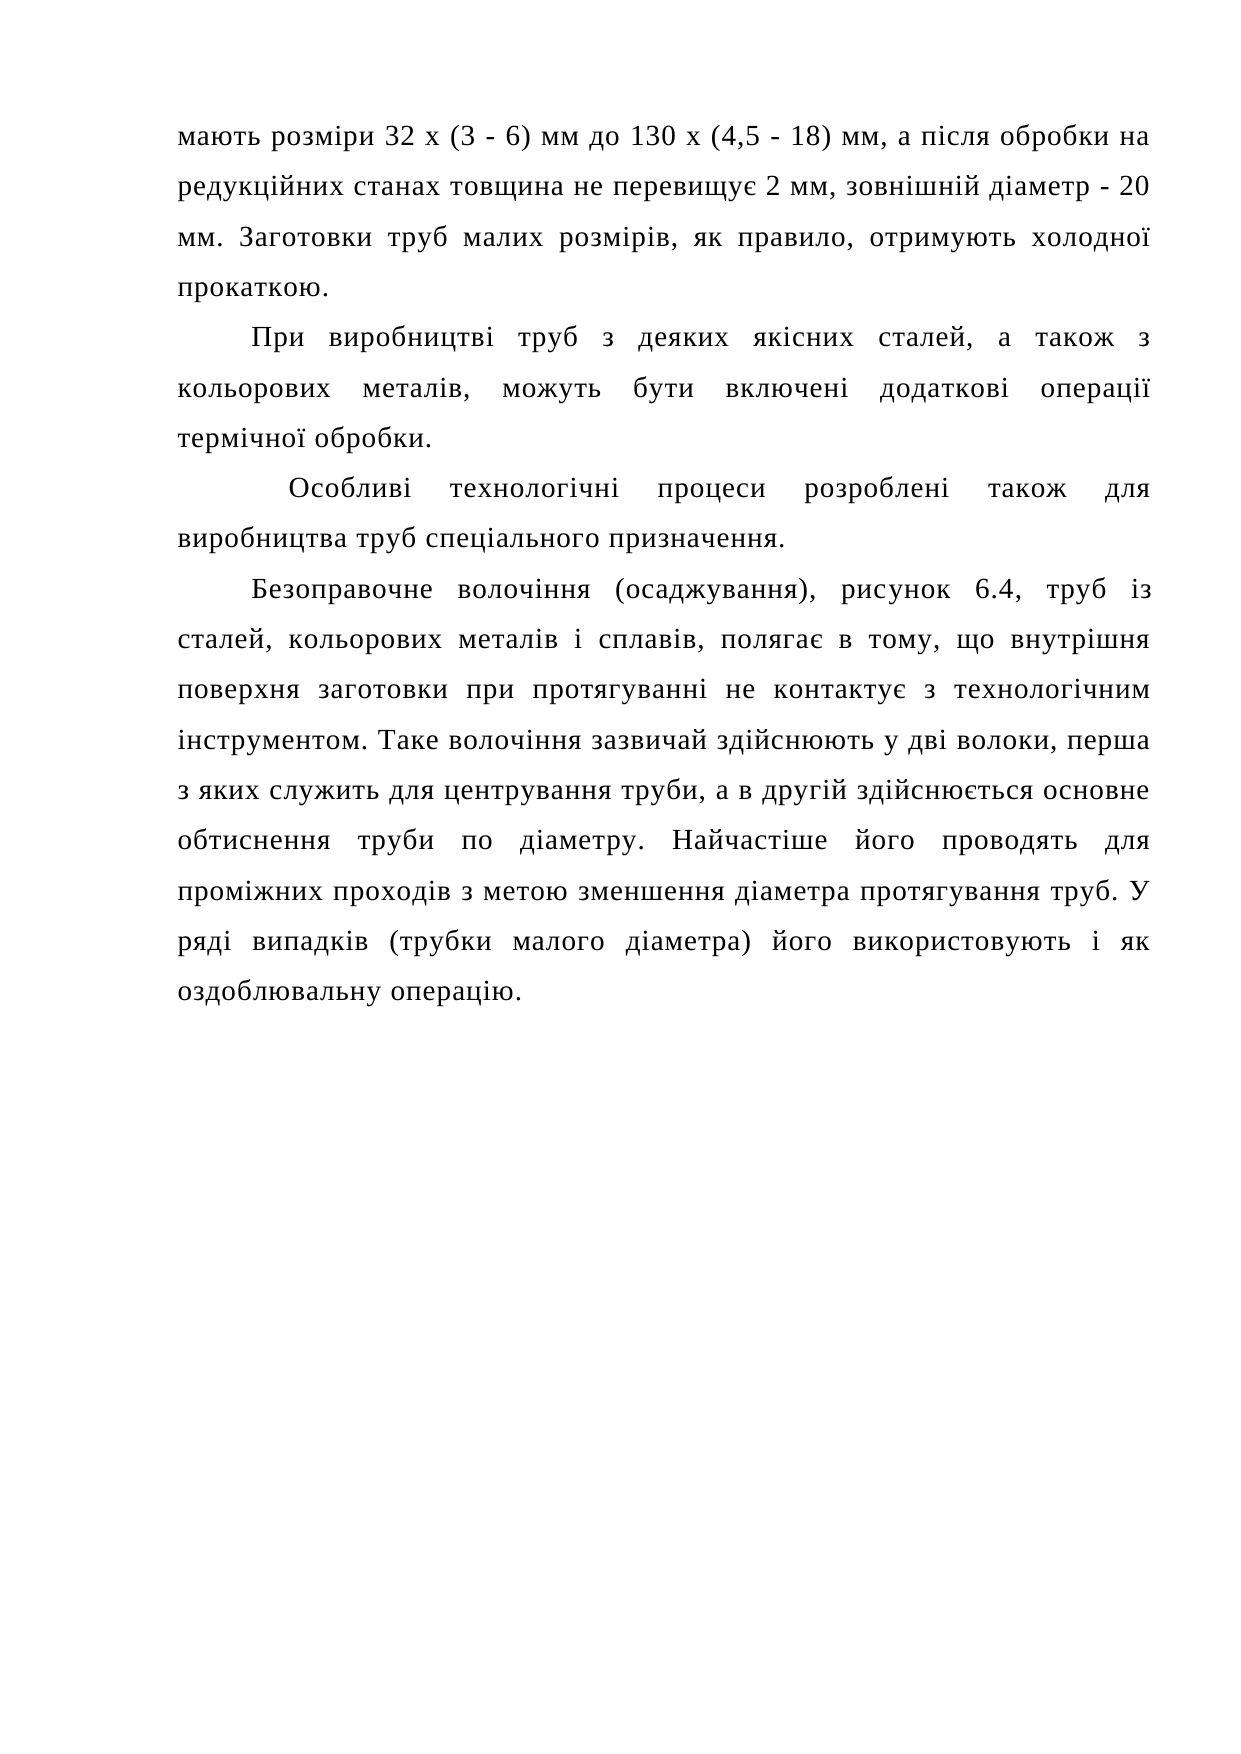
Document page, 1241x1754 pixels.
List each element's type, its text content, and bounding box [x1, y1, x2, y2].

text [177, 118, 1152, 303]
text Безоправочне волочіння (осаджування), рисунок 6.4, труб із сталей, кольорових металів і сплавів, полягає в тому, що внутрішня поверхня заготовки при протягуванні не контактує з технологічним інструментом. Таке волочіння зазвичай здійснюють у дві волоки, перша з яких служить для центрування труби, а в другій здійснюється основне обтиснення труби по діаметру. Найчастіше його проводять для проміжних проходів з метою зменшення діаметра протягування труб. У ряді випадків (трубки малого діаметра) його використовують і як оздоблювальну операцію. [177, 571, 1152, 1007]
text Особливі технологічні процеси розроблені також для виробництва труб спеціального призначення. [177, 470, 1152, 554]
text При виробництві труб з деяких якісних сталей, а також з кольорових металів, можуть бути включені додаткові операції термічної обробки. [177, 319, 1152, 453]
